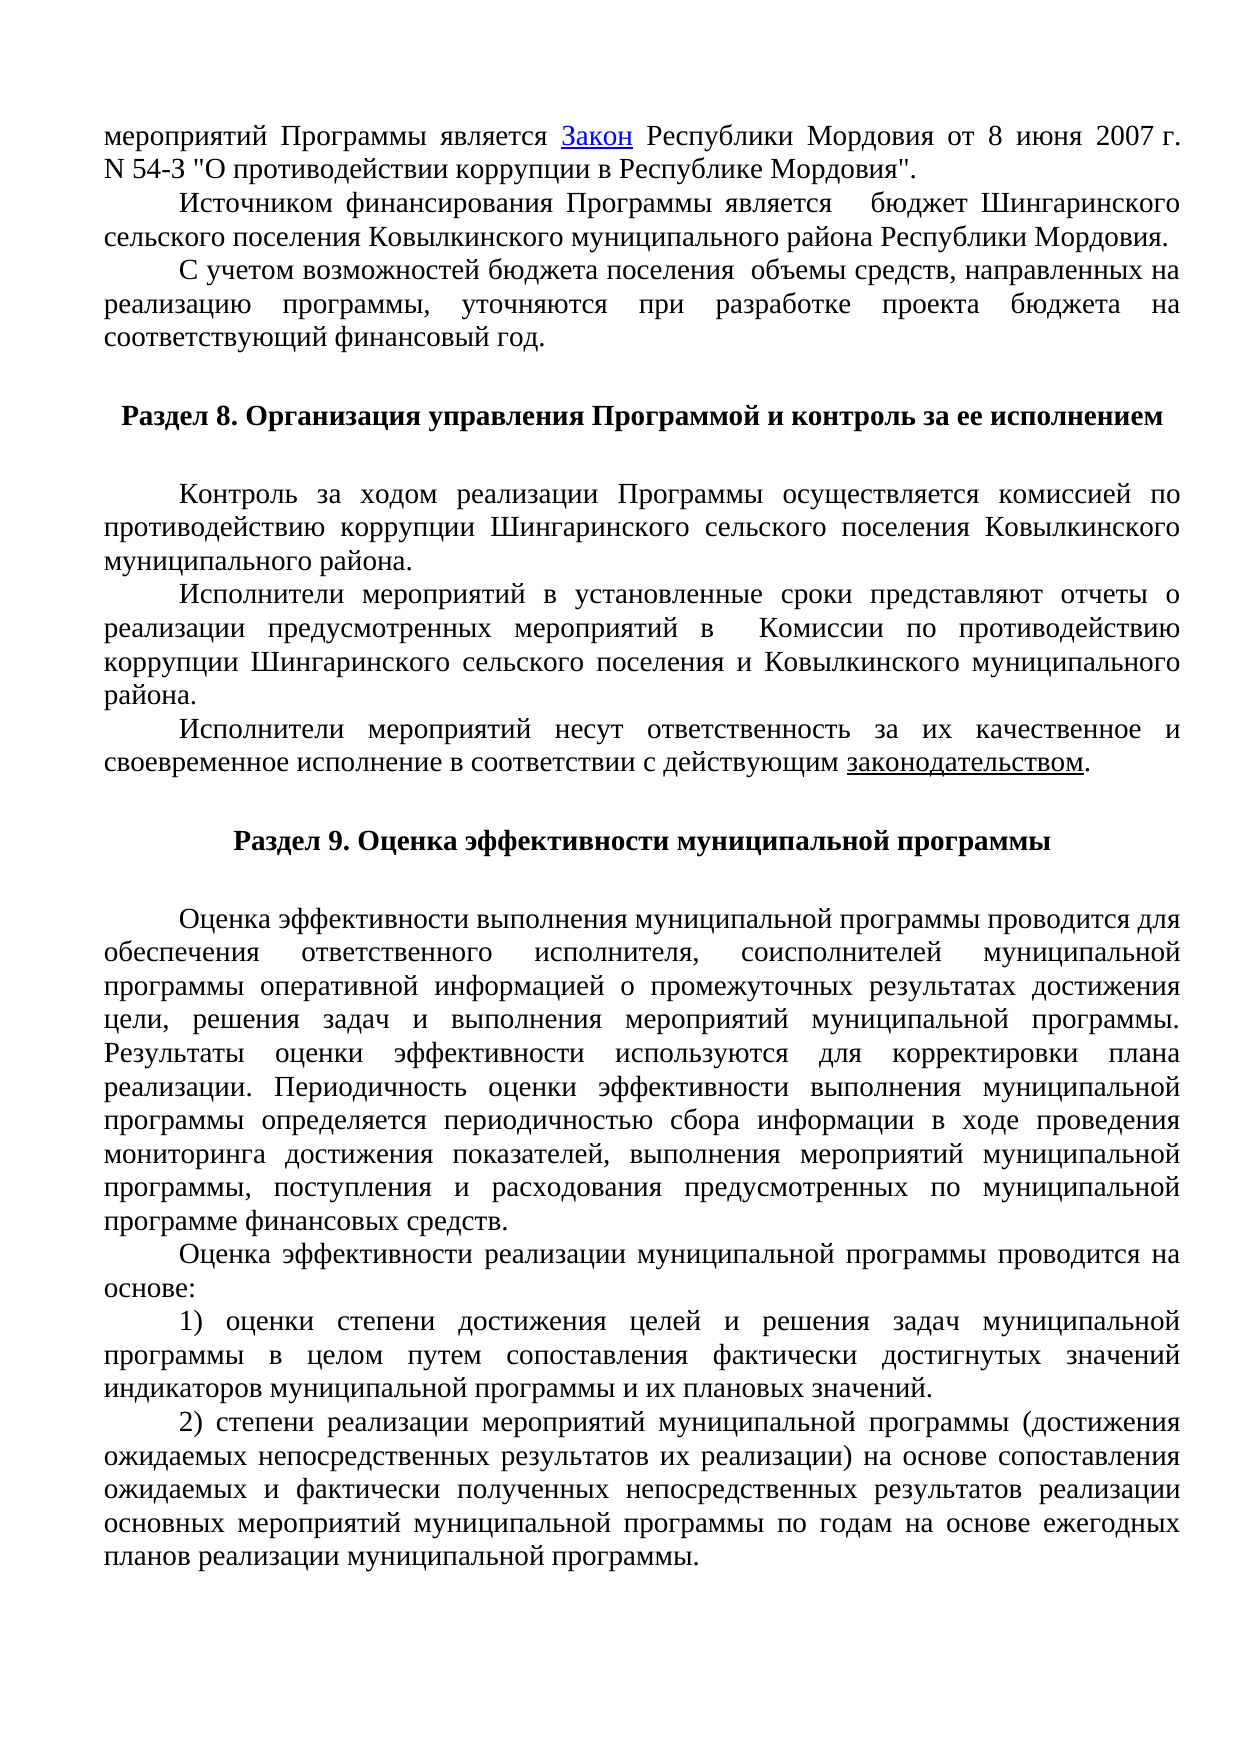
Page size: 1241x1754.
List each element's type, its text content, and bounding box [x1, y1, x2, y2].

text 2) степени реализации мероприятий муниципальной программы (достижения ожидаемых непосредственных результатов их реализации) на основе сопоставления ожидаемых и фактически полученных непосредственных результатов реализации основных мероприятий муниципальной программы по годам на основе ежегодных планов реализации муниципальной программы. [103, 1404, 1181, 1572]
text Контроль за ходом реализации Программы осуществляется комиссией по противодействию коррупции Шингаринского сельского поселения Ковылкинского муниципального района. [103, 476, 1181, 577]
text Исполнители мероприятий в установленные сроки представляют отчеты о реализации предусмотренных мероприятий в Комиссии по противодействию коррупции Шингаринского сельского поселения и Ковылкинского муниципального района. [103, 577, 1181, 711]
text Оценка эффективности реализации муниципальной программы проводится на основе: [103, 1236, 1181, 1303]
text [103, 118, 1181, 185]
text С учетом возможностей бюджета поселения объемы средств, направленных на реализацию программы, уточняются при разработке проекта бюджета на соответствующий финансовый год. [103, 252, 1181, 353]
text 1) оценки степени достижения целей и решения задач муниципальной программы в целом путем сопоставления фактически достигнутых значений индикаторов муниципальной программы и их плановых значений. [103, 1303, 1181, 1404]
text Исполнители мероприятий несут ответственность за их качественное и своевременное исполнение в соответствии с действующим законодательством. [103, 711, 1181, 778]
text Раздел 8. Организация управления Программой и контроль за ее исполнением [103, 398, 1181, 431]
text Оценка эффективности выполнения муниципальной программы проводится для обеспечения ответственного исполнителя, соисполнителей муниципальной программы оперативной информацией о промежуточных результатах достижения цели, решения задач и выполнения мероприятий муниципальной программы. Результаты оценки эффективности используются для корректировки плана реализации. Периодичность оценки эффективности выполнения муниципальной программы определяется периодичностью сбора информации в ходе проведения мониторинга достижения показателей, выполнения мероприятий муниципальной программы, поступления и расходования предусмотренных по муниципальной программе финансовых средств. [103, 901, 1181, 1236]
text Раздел 9. Оценка эффективности муниципальной программы [103, 823, 1181, 856]
text Источником финансирования Программы является бюджет Шингаринского сельского поселения Ковылкинского муниципального района Республики Мордовия. [103, 185, 1181, 252]
